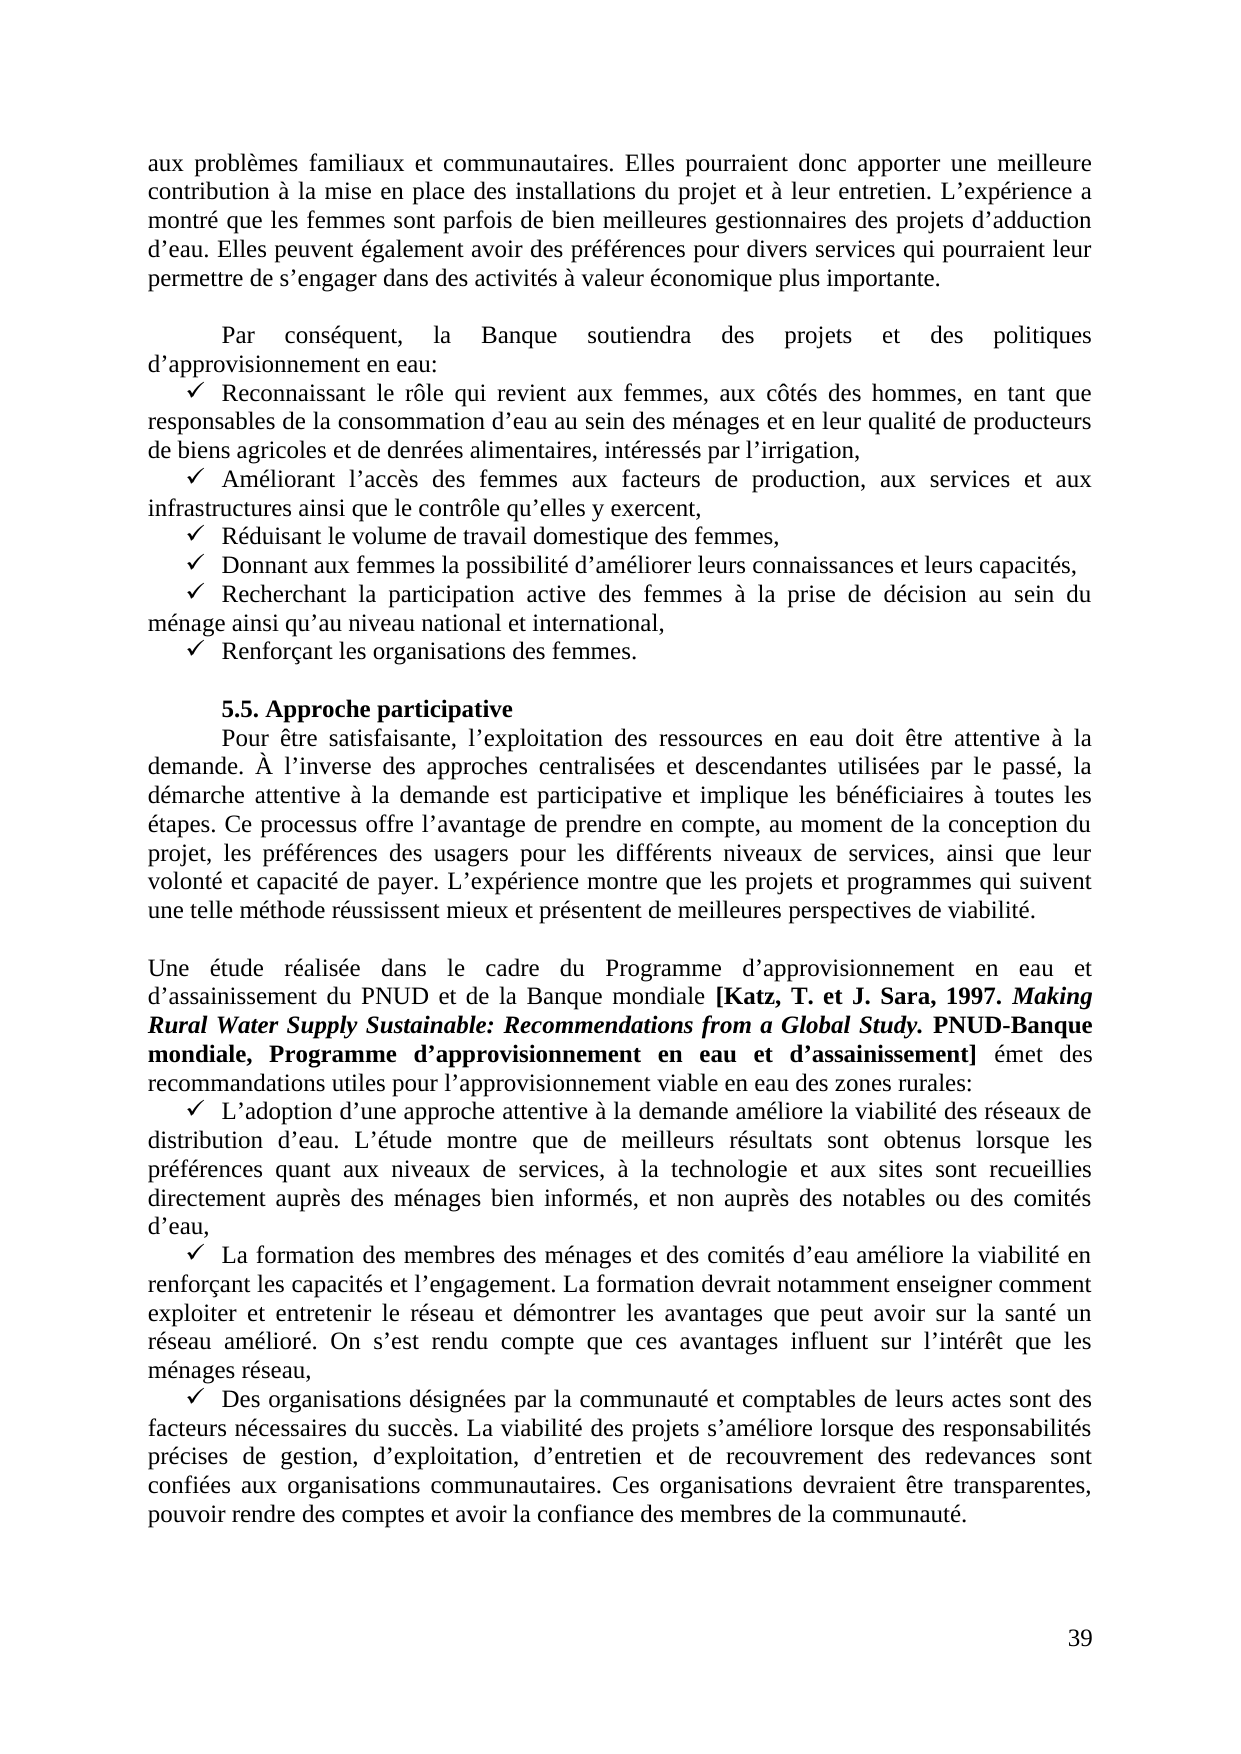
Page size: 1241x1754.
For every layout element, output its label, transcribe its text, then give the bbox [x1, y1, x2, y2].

list L’adoption d’une approche attentive à la demande améliore la viabilité des réseaux de distribution d’eau. L’étude montre que de meilleurs résultats sont obtenus lorsque les préférences quant aux niveaux de services, à la technologie et aux sites sont recueillies directement auprès des ménages bien informés, et non auprès des notables ou des comités d’eau, [148, 1096, 1093, 1240]
list Recherchant la participation active des femmes à la prise de décision au sein du ménage ainsi qu’au niveau national et international, [148, 579, 1093, 636]
list Donnant aux femmes la possibilité d’améliorer leurs connaissances et leurs capacités, [148, 550, 1093, 579]
list La formation des membres des ménages et des comités d’eau améliore la viabilité en renforçant les capacités et l’engagement. La formation devrait notamment enseigner comment exploiter et entretenir le réseau et démontrer les avantages que peut avoir sur la santé un réseau amélioré. On s’est rendu compte que ces avantages influent sur l’intérêt que les ménages réseau, [148, 1240, 1093, 1384]
list Réduisant le volume de travail domestique des femmes, [148, 521, 1093, 550]
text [148, 148, 1093, 291]
list Reconnaissant le rôle qui revient aux femmes, aux côtés des hommes, en tant que responsables de la consommation d’eau au sein des ménages et en leur qualité de producteurs de biens agricoles et de denrées alimentaires, intéressés par l’irrigation, [148, 378, 1093, 464]
list Améliorant l’accès des femmes aux facteurs de production, aux services et aux infrastructures ainsi que le contrôle qu’elles y exercent, [148, 464, 1093, 521]
text Par conséquent, la Banque soutiendra des projets et des politiques d’approvisionnement en eau: [148, 320, 1093, 378]
text Pour être satisfaisante, l’exploitation des ressources en eau doit être attentive à la demande. À l’inverse des approches centralisées et descendantes utilisées par le passé, la démarche attentive à la demande est participative et implique les bénéficiaires à toutes les étapes. Ce processus offre l’avantage de prendre en compte, au moment de la conception du projet, les préférences des usagers pour les différents niveaux de services, ainsi que leur volonté et capacité de payer. L’expérience montre que les projets et programmes qui suivent une telle méthode réussissent mieux et présentent de meilleures perspectives de viabilité. [148, 723, 1093, 924]
text Une étude réalisée dans le cadre du Programme d’approvisionnement en eau et d’assainissement du PNUD et de la Banque mondiale [Katz, T. et J. Sara, 1997. Making Rural Water Supply Sustainable: Recommendations from a Global Study. PNUD-Banque mondiale, Programme d’approvisionnement en eau et d’assainissement] émet des recommandations utiles pour l’approvisionnement viable en eau des zones rurales: [148, 953, 1093, 1096]
list Renforçant les organisations des femmes. [148, 636, 1093, 665]
list Des organisations désignées par la communauté et comptables de leurs actes sont des facteurs nécessaires du succès. La viabilité des projets s’améliore lorsque des responsabilités précises de gestion, d’exploitation, d’entretien et de recouvrement des redevances sont confiées aux organisations communautaires. Ces organisations devraient être transparentes, pouvoir rendre des comptes et avoir la confiance des membres de la communauté. [148, 1384, 1093, 1528]
text 5.5. Approche participative [148, 694, 1093, 723]
